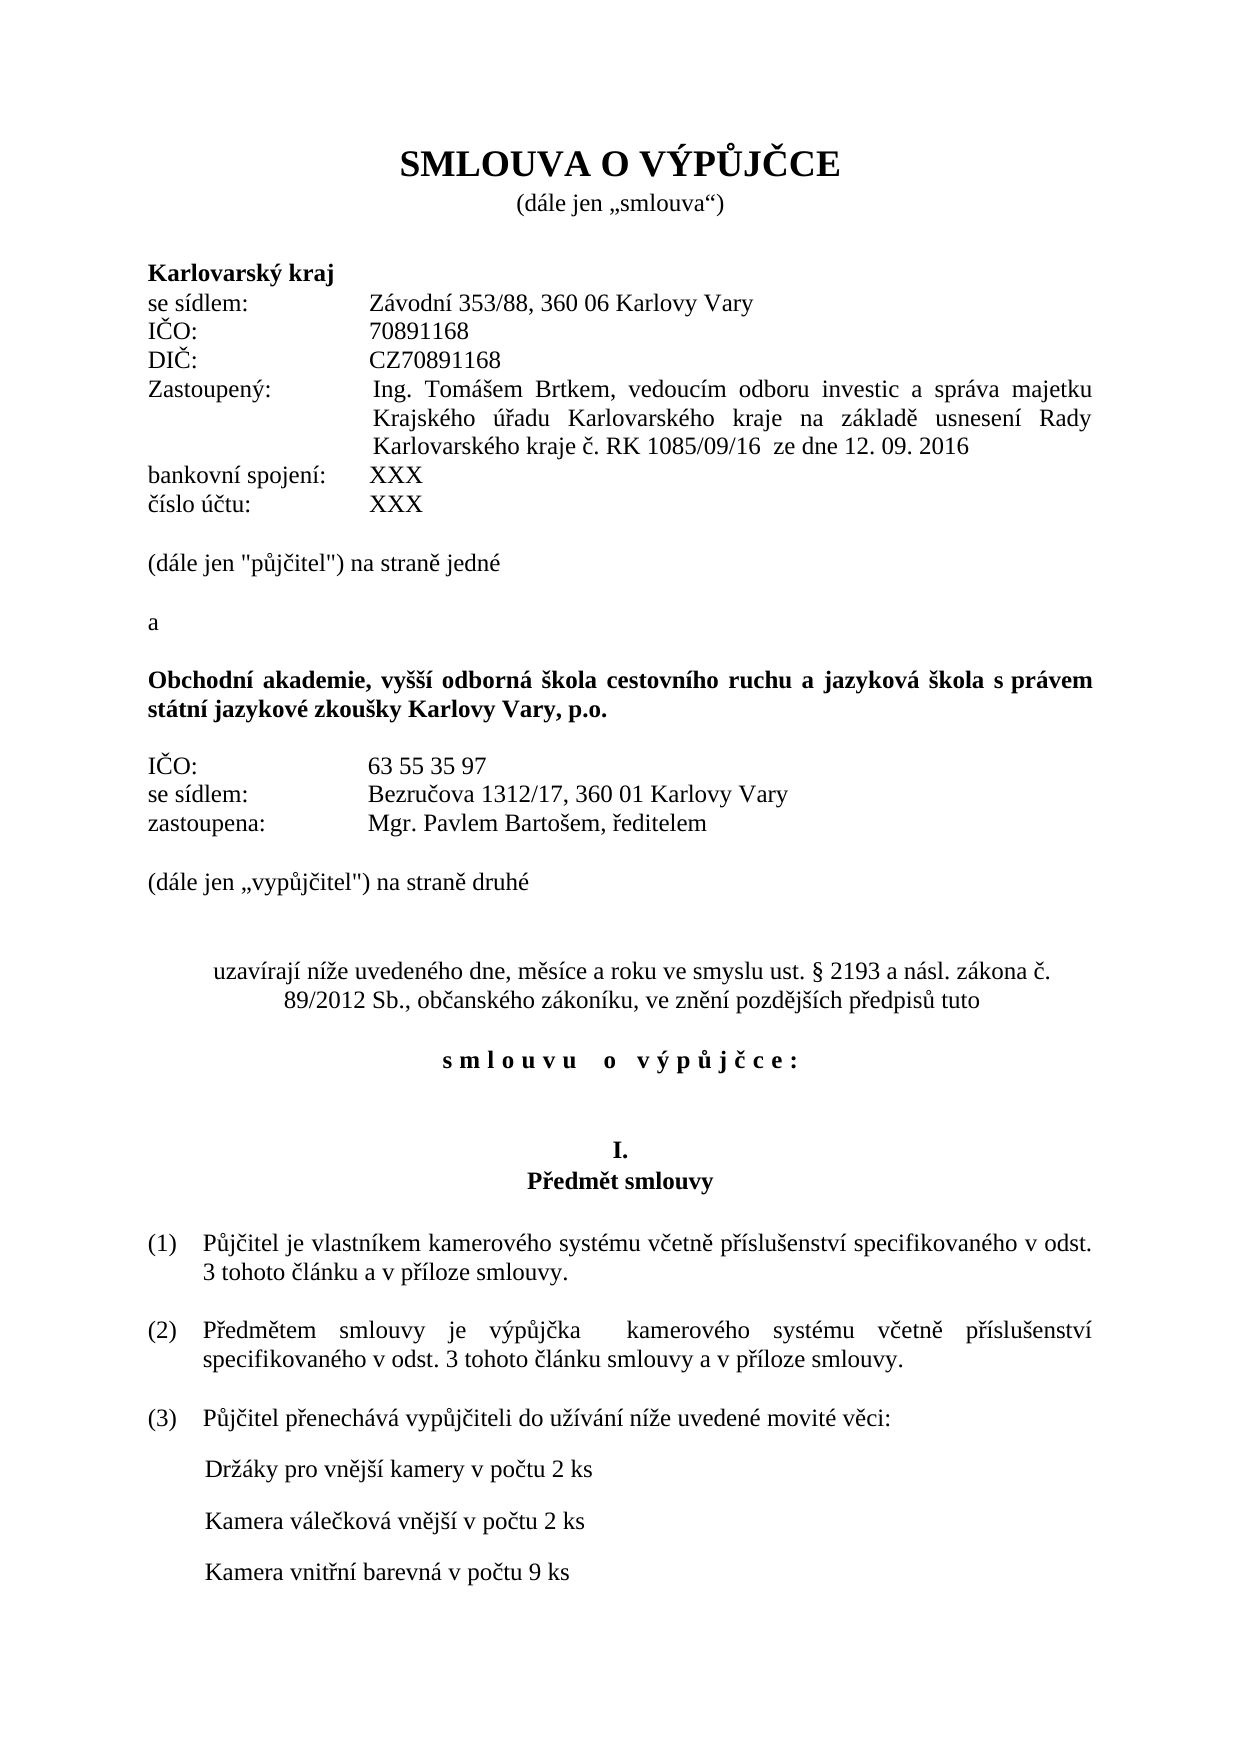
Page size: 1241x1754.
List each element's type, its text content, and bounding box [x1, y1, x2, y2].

text I. [148, 1135, 1093, 1164]
text zastoupena: Mgr. Pavlem Bartošem, ředitelem [148, 808, 1093, 837]
text se sídlem: Bezručova 1312/17, 360 01 Karlovy Vary [148, 780, 1093, 808]
text (dále jen „smlouva“) [148, 189, 1093, 218]
text Karlovarský kraj [148, 259, 1093, 288]
text se sídlem: Závodní 353/88, 360 06 Karlovy Vary [148, 288, 1093, 316]
list Půjčitel je vlastníkem kamerového systému včetně příslušenství specifikovaného v odst. 3 tohoto článku a v příloze smlouvy. [148, 1228, 1093, 1286]
list Předmětem smlouvy je výpůjčka kamerového systému včetně příslušenství specifikovaného v odst. 3 tohoto článku smlouvy a v příloze smlouvy. [148, 1315, 1093, 1373]
text DIČ: CZ70891168 [148, 345, 1093, 374]
text Obchodní akademie, vyšší odborná škola cestovního ruchu a jazyková škola s právem státní jazykové zkoušky Karlovy Vary, p.o. [148, 666, 1093, 723]
text Kamera vnitřní barevná v počtu 9 ks [204, 1557, 1093, 1586]
text Držáky pro vnější kamery v počtu 2 ks [204, 1454, 1093, 1483]
text číslo účtu: XXX [148, 489, 1093, 518]
text a [148, 607, 1093, 636]
text Zastoupený: Ing. Tomášem Brtkem, vedoucím odboru investic a správa majetku Krajského úřadu Karlovarského kraje na základě usnesení Rady Karlovarského kraje č. RK 1085/09/16 ze dne 12. 09. 2016 [148, 374, 1093, 460]
text IČO: 63 55 35 97 [148, 751, 1093, 780]
text uzavírají níže uvedeného dne, měsíce a roku ve smyslu ust. § 2193 a násl. zákona č. 89/2012 Sb., občanského zákoníku, ve znění pozdějších předpisů tuto [171, 956, 1093, 1014]
text IČO: 70891168 [148, 316, 1093, 345]
text Předmět smlouvy [148, 1166, 1093, 1195]
text SMLOUVA O VÝPŮJČCE [148, 154, 1093, 183]
list Půjčitel přenechává vypůjčiteli do užívání níže uvedené movité věci: [148, 1403, 1093, 1432]
text (dále jen "půjčitel") na straně jedné [148, 548, 1093, 576]
text bankovní spojení: XXX [148, 460, 1093, 489]
text smlouvu o výpůjčce: [148, 1046, 1093, 1074]
text Kamera válečková vnější v počtu 2 ks [204, 1506, 1093, 1535]
text (dále jen „vypůjčitel") na straně druhé [148, 867, 1093, 896]
